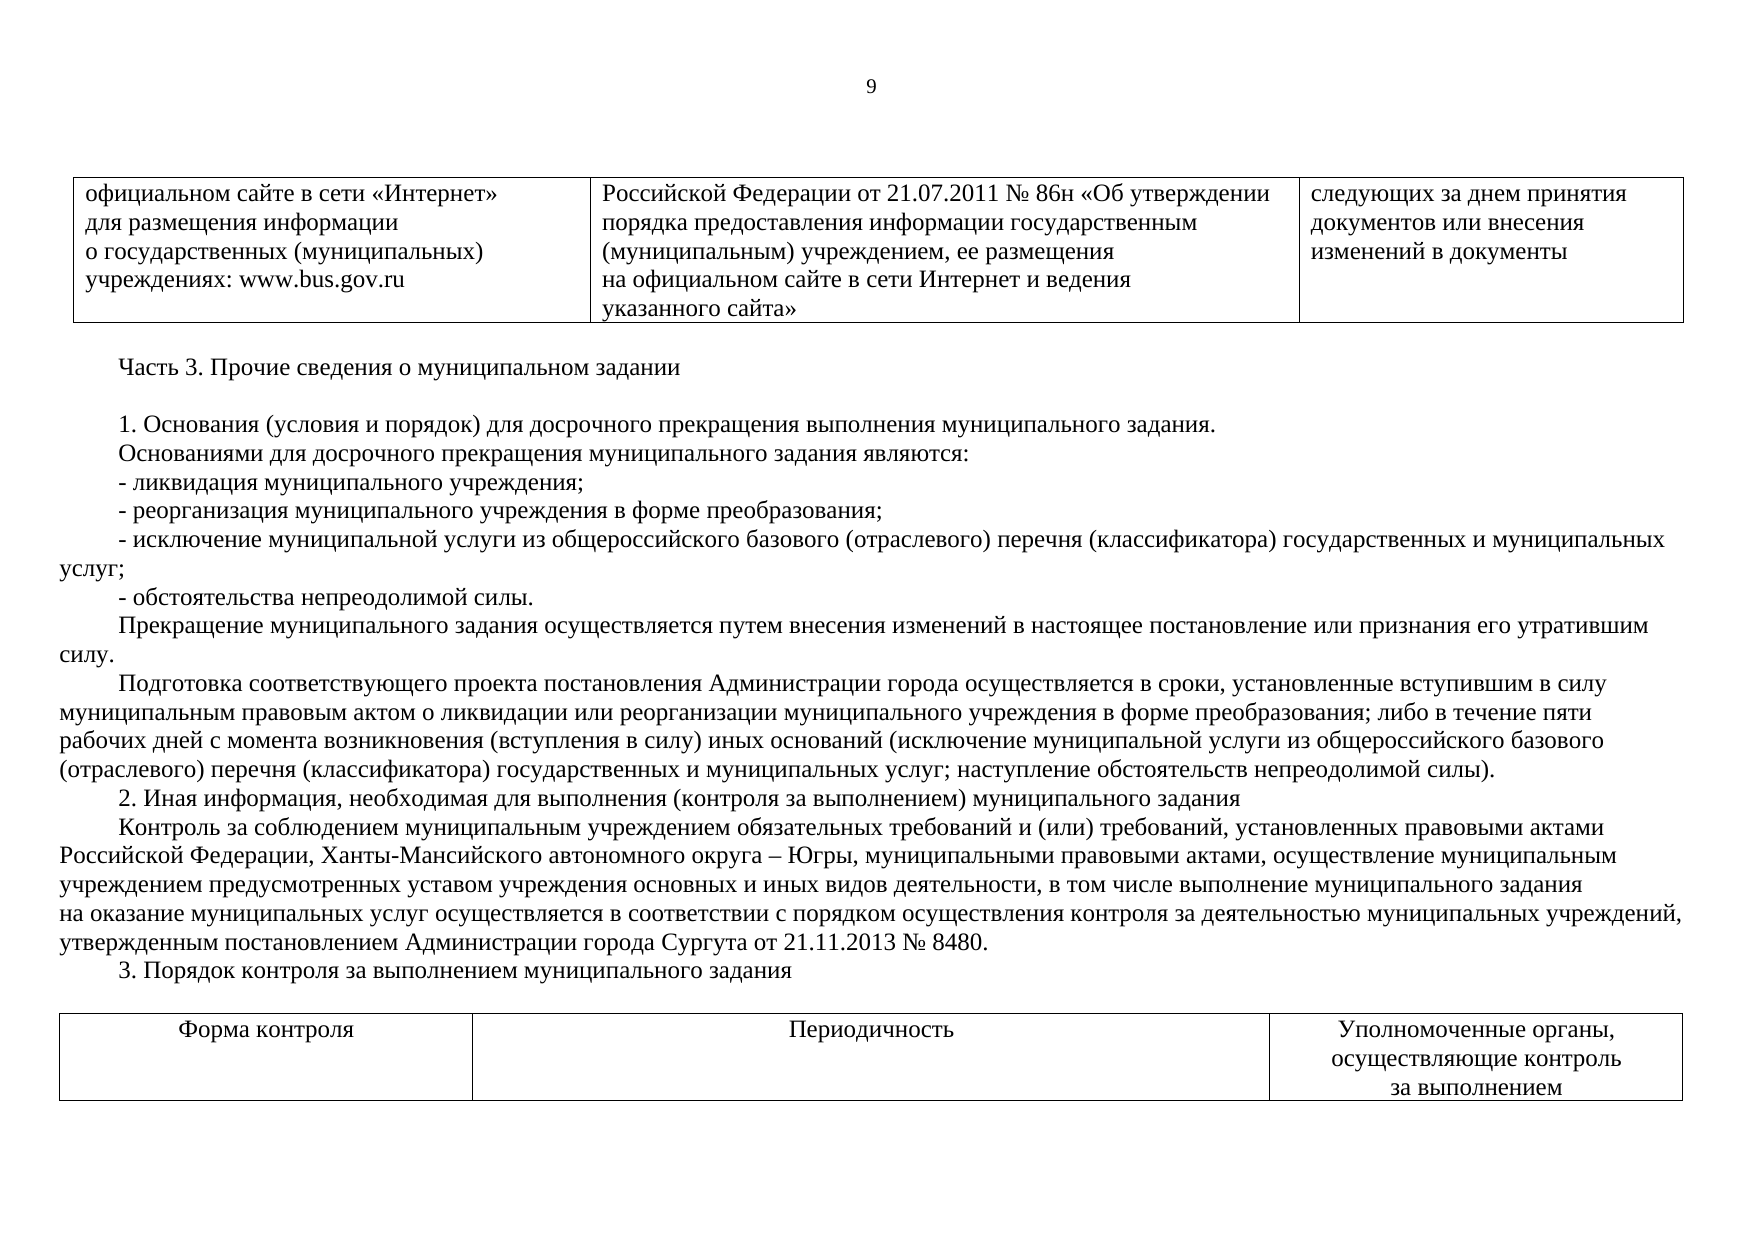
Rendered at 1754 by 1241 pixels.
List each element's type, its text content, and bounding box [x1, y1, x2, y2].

text - обстоятельства непреодолимой силы. [59, 582, 1683, 611]
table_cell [1300, 178, 1683, 322]
text Основаниями для досрочного прекращения муниципального задания являются: [59, 438, 1683, 467]
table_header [1270, 1014, 1682, 1100]
text - реорганизация муниципального учреждения в форме преобразования; [59, 496, 1683, 524]
text - ликвидация муниципального учреждения; [59, 467, 1683, 496]
text Прекращение муниципального задания осуществляется путем внесения изменений в настоящее постановление или признания его утратившим силу. [59, 611, 1683, 668]
text 1. Основания (условия и порядок) для досрочного прекращения выполнения муниципального задания. [59, 409, 1683, 438]
text Контроль за соблюдением муниципальным учреждением обязательных требований и (или) требований, установленных правовыми актами Российской Федерации, Ханты-Мансийского автономного округа – Югры, муниципальными правовыми актами, осуществление муниципальным учреждением предусмотренных уставом учреждения основных и иных видов деятельности, в том числе выполнение муниципального задания на оказание муниципальных услуг осуществляется в соответствии с порядком осуществления контроля за деятельностью муниципальных учреждений, утвержденным постановлением Администрации города Сургута от 21.11.2013 № 8480. [59, 812, 1683, 956]
table_header Периодичность [473, 1014, 1269, 1100]
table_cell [74, 178, 590, 322]
table_header Форма контроля [60, 1014, 472, 1100]
text Часть 3. Прочие сведения о муниципальном задании [59, 352, 1683, 381]
text Подготовка соответствующего проекта постановления Администрации города осуществляется в сроки, установленные вступившим в силу муниципальным правовым актом о ликвидации или реорганизации муниципального учреждения в форме преобразования; либо в течение пяти рабочих дней с момента возникновения (вступления в силу) иных оснований (исключение муниципальной услуги из общероссийского базового (отраслевого) перечня (классификатора) государственных и муниципальных услуг; наступление обстоятельств непреодолимой силы). [59, 668, 1683, 783]
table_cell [591, 178, 1299, 322]
text 3. Порядок контроля за выполнением муниципального задания [59, 956, 1683, 984]
text 2. Иная информация, необходимая для выполнения (контроля за выполнением) муниципального задания [59, 783, 1683, 812]
text - исключение муниципальной услуги из общероссийского базового (отраслевого) перечня (классификатора) государственных и муниципальных услуг; [59, 524, 1683, 582]
